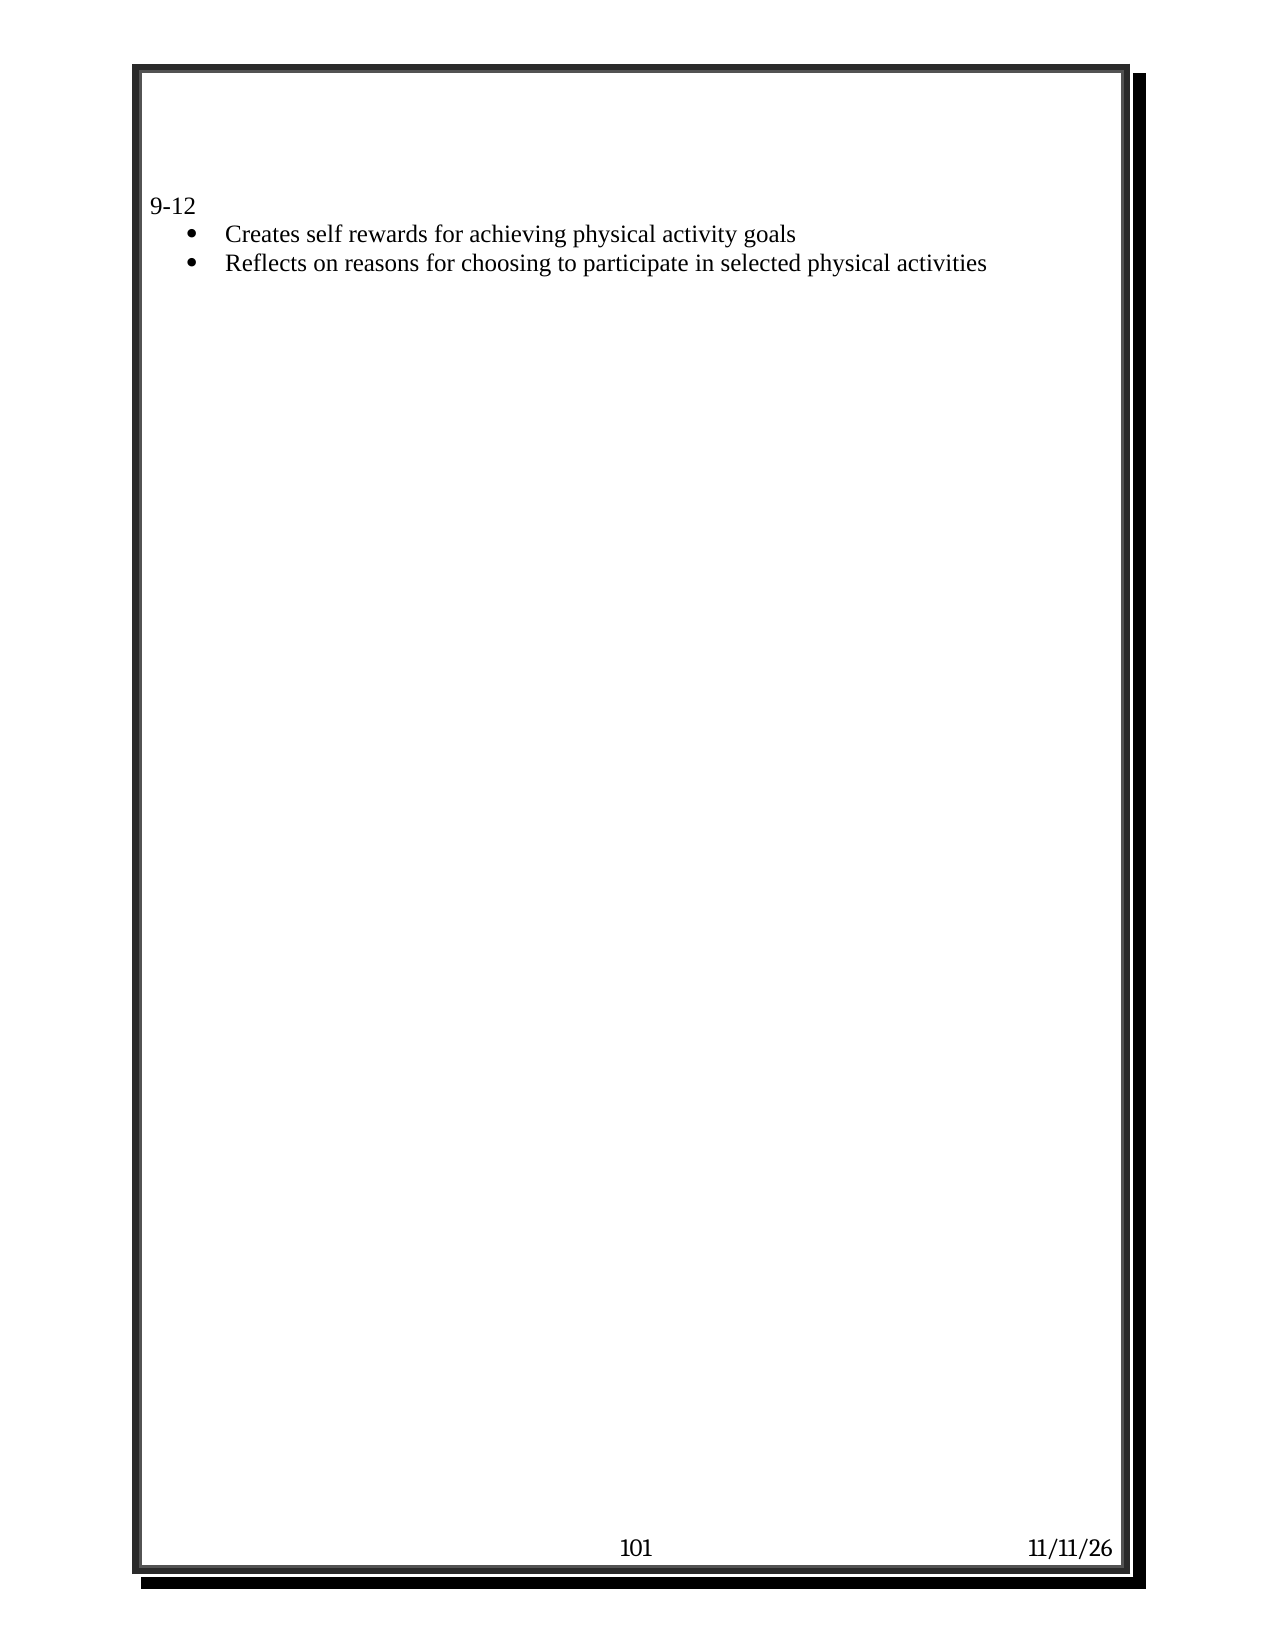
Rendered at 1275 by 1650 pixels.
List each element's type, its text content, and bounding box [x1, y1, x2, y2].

text 9-12 [150, 191, 1112, 219]
list Creates self rewards for achieving physical activity goals [187, 219, 1112, 248]
list Reflects on reasons for choosing to participate in selected physical activities [187, 248, 1112, 277]
